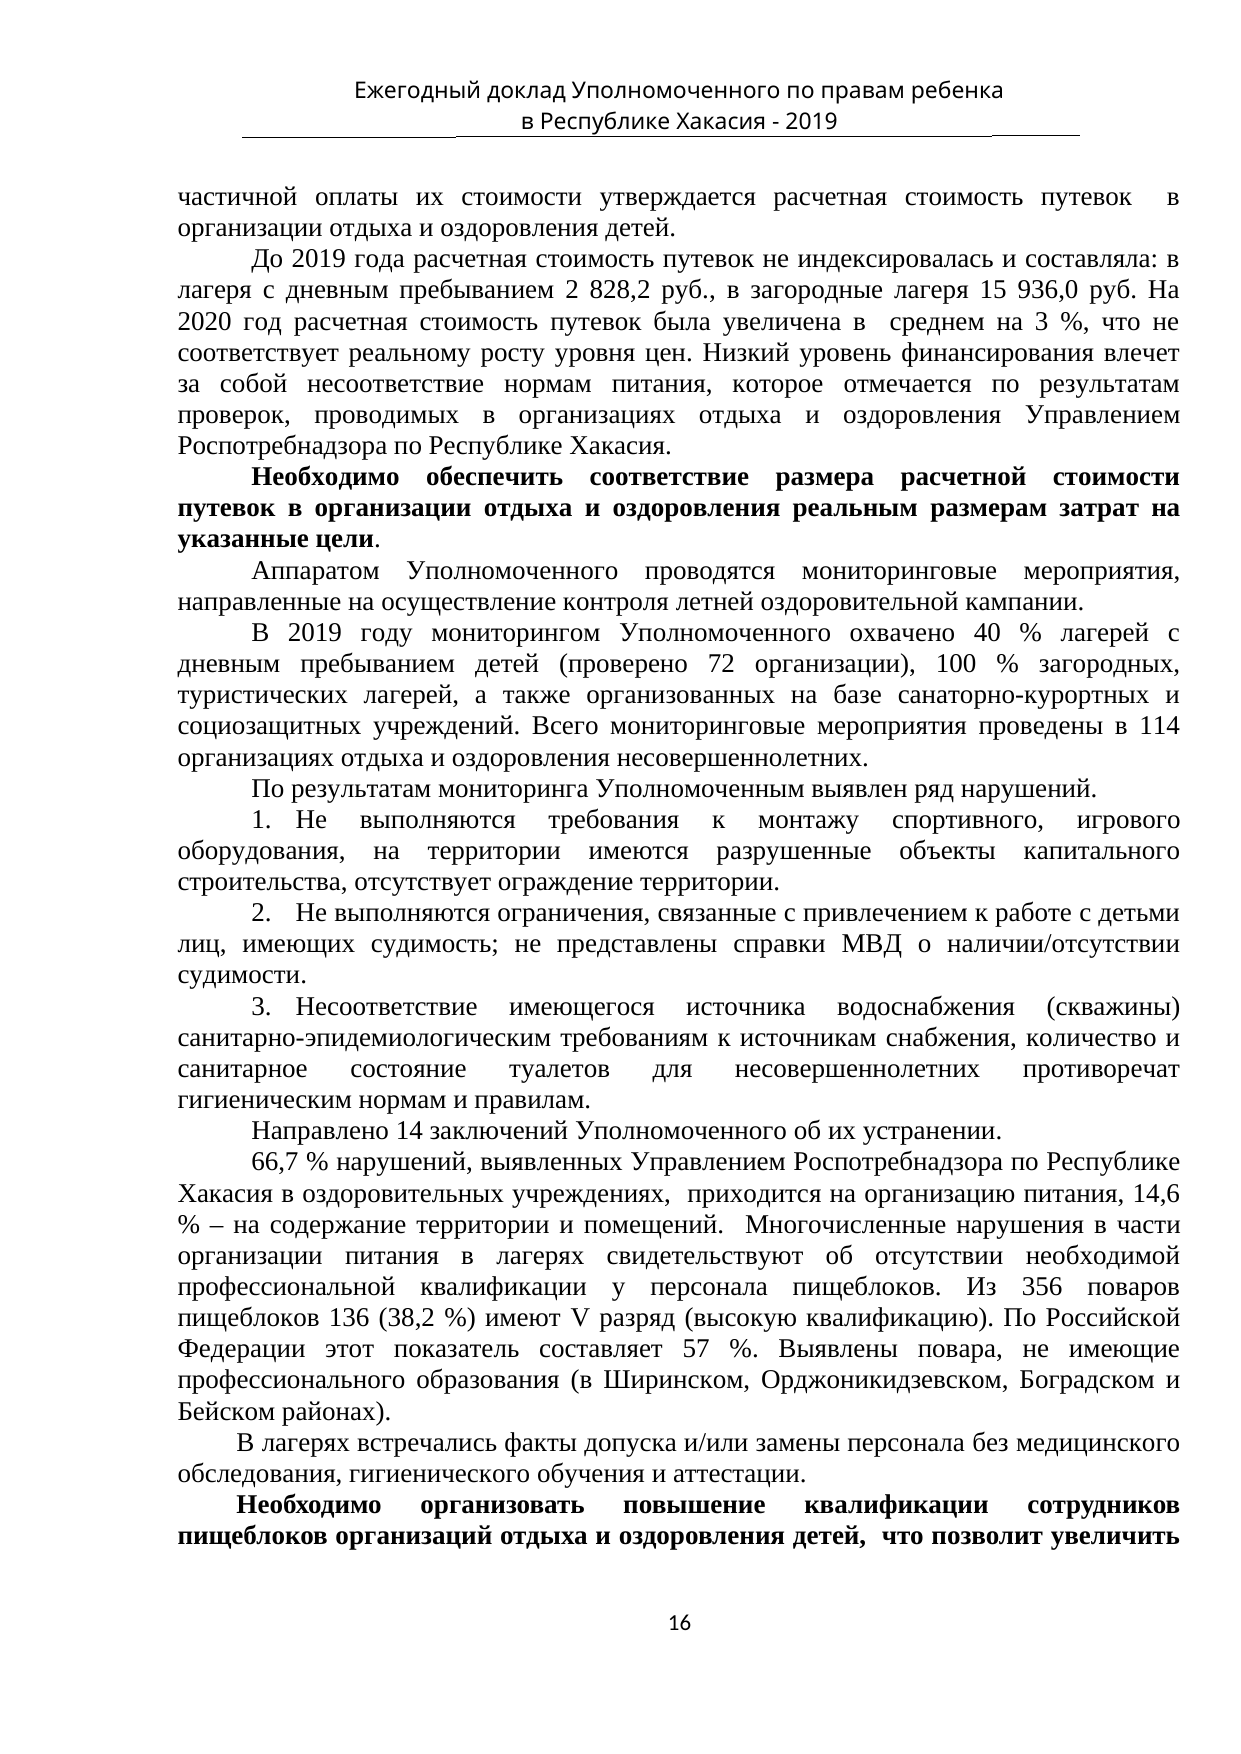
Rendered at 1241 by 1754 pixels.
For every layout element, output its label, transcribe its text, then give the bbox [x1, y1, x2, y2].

text По результатам мониторинга Уполномоченным выявлен ряд нарушений. [177, 772, 1181, 803]
text Направлено 14 заключений Уполномоченного об их устранении. [177, 1114, 1181, 1146]
text Необходимо обеспечить соответствие размера расчетной стоимости путевок в организации отдыха и оздоровления реальным размерам затрат на указанные цели. [177, 460, 1181, 554]
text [177, 1488, 1181, 1550]
text Аппаратом Уполномоченного проводятся мониторинговые мероприятия, направленные на осуществление контроля летней оздоровительной кампании. [177, 554, 1181, 616]
text 66,7 % нарушений, выявленных Управлением Роспотребнадзора по Республике Хакасия в оздоровительных учреждениях, приходится на организацию питания, 14,6 % – на содержание территории и помещений. Многочисленные нарушения в части организации питания в лагерях свидетельствуют об отсутствии необходимой профессиональной квалификации у персонала пищеблоков. Из 356 поваров пищеблоков 136 (38,2 %) имеют V разряд (высокую квалификацию). По Российской Федерации этот показатель составляет 57 %. Выявлены повара, не имеющие профессионального образования (в Ширинском, Орджоникидзевском, Боградском и Бейском районах). [177, 1146, 1181, 1426]
text В 2019 году мониторингом Уполномоченного охвачено 40 % лагерей с дневным пребыванием детей (проверено 72 организации), 100 % загородных, туристических лагерей, а также организованных на базе санаторно-курортных и социозащитных учреждений. Всего мониторинговые мероприятия проведены в 114 организациях отдыха и оздоровления несовершеннолетних. [177, 616, 1181, 772]
text 1. Не выполняются требования к монтажу спортивного, игрового оборудования, на территории имеются разрушенные объекты капитального строительства, отсутствует ограждение территории. [177, 803, 1181, 896]
text В лагерях встречались факты допуска и/или замены персонала без медицинского обследования, гигиенического обучения и аттестации. [177, 1426, 1181, 1488]
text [177, 180, 1181, 242]
text 2. Не выполняются ограничения, связанные с привлечением к работе с детьми лиц, имеющих судимость; не представлены справки МВД о наличии/отсутствии судимости. [177, 896, 1181, 990]
text До 2019 года расчетная стоимость путевок не индексировалась и составляла: в лагеря с дневным пребыванием 2 828,2 руб., в загородные лагеря 15 936,0 руб. На 2020 год расчетная стоимость путевок была увеличена в среднем на 3 %, что не соответствует реальному росту уровня цен. Низкий уровень финансирования влечет за собой несоответствие нормам питания, которое отмечается по результатам проверок, проводимых в организациях отдыха и оздоровления Управлением Роспотребнадзора по Республике Хакасия. [177, 242, 1181, 460]
text 3. Несоответствие имеющегося источника водоснабжения (скважины) санитарно-эпидемиологическим требованиям к источникам снабжения, количество и санитарное состояние туалетов для несовершеннолетних противоречат гигиеническим нормам и правилам. [177, 990, 1181, 1114]
